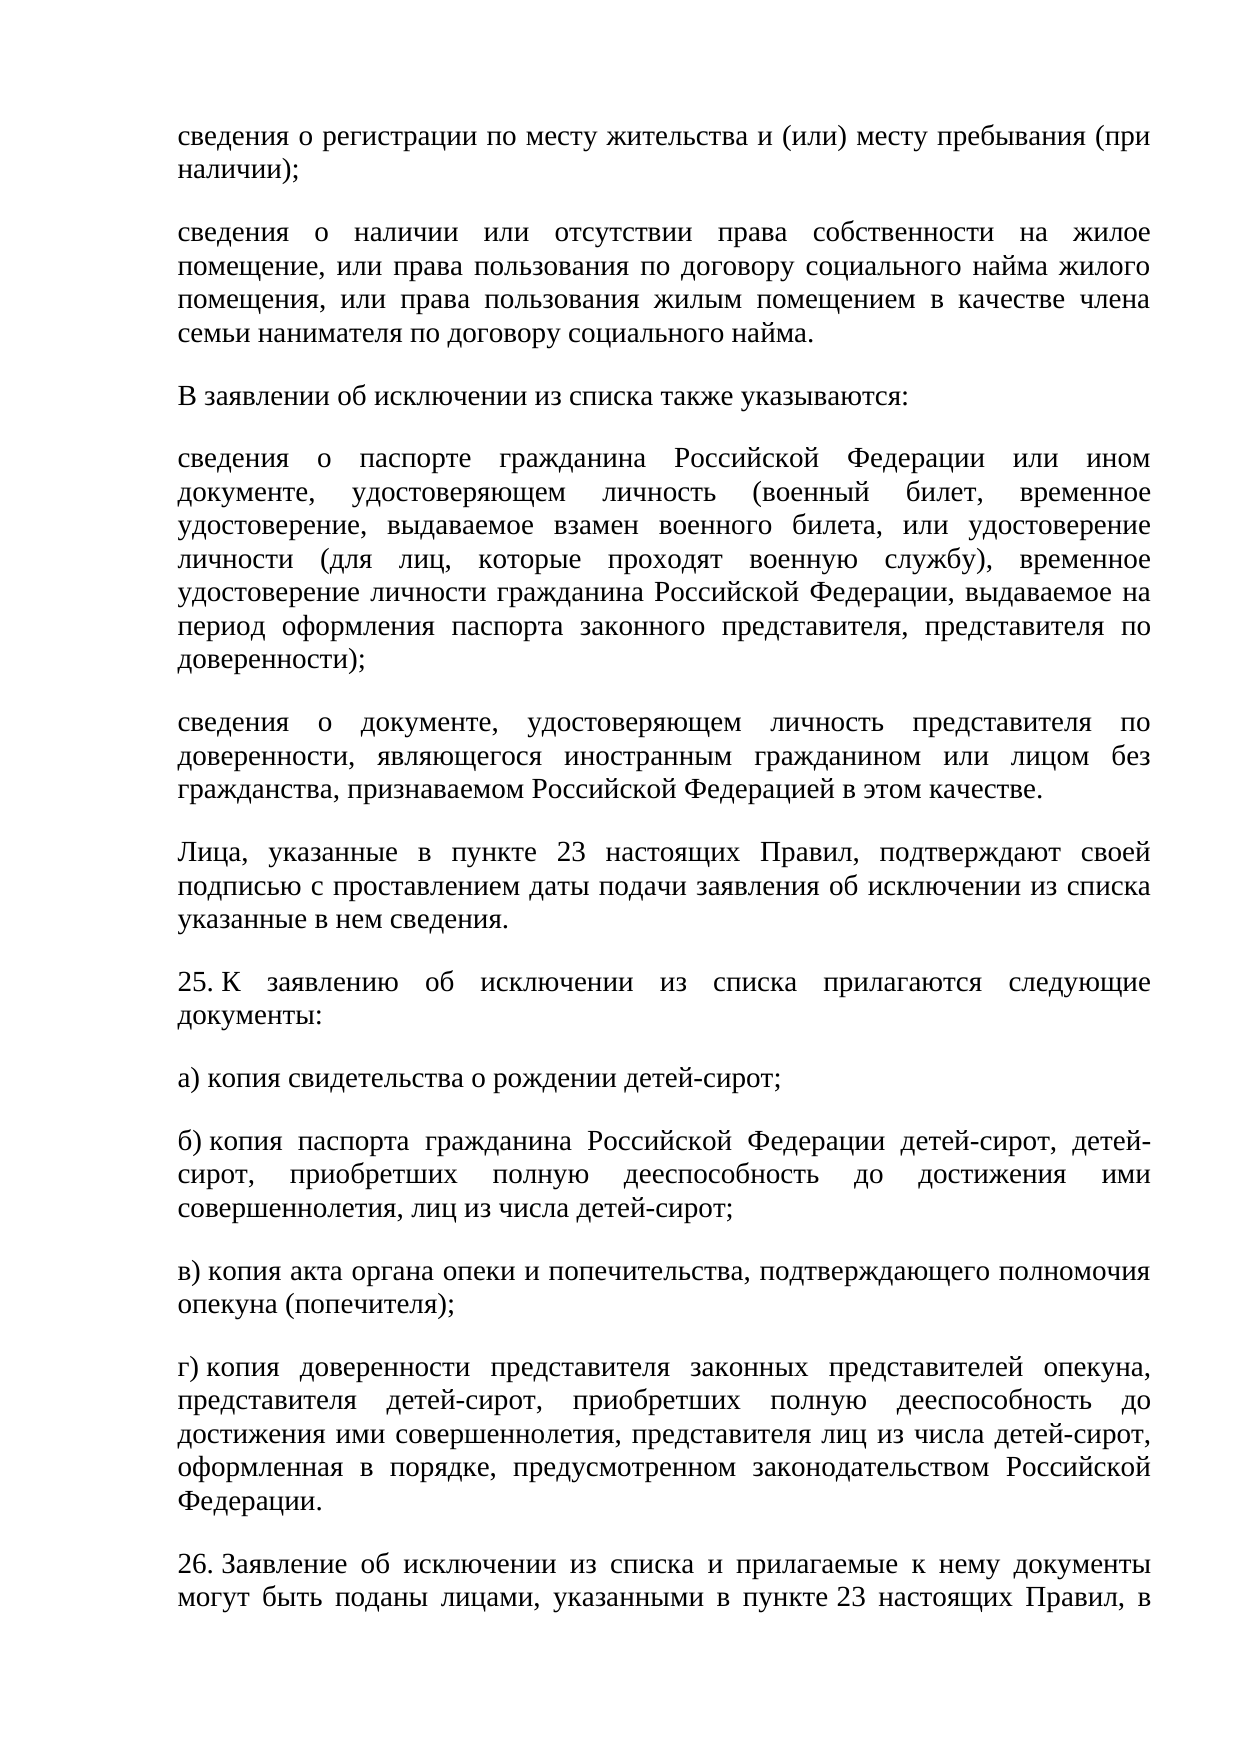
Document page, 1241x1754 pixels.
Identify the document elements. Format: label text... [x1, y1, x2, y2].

text сведения о наличии или отсутствии права собственности на жилое помещение, или права пользования по договору социального найма жилого помещения, или права пользования жилым помещением в качестве члена семьи нанимателя по договору социального найма. [177, 214, 1152, 348]
text в) копия акта органа опеки и попечительства, подтверждающего полномочия опекуна (попечителя); [177, 1253, 1152, 1320]
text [177, 1546, 1152, 1613]
text Лица, указанные в пункте 23 настоящих Правил, подтверждают своей подписью с проставлением даты подачи заявления об исключении из списка указанные в нем сведения. [177, 834, 1152, 935]
text сведения о регистрации по месту жительства и (или) месту пребывания (при наличии); [177, 118, 1152, 185]
text 25. К заявлению об исключении из списка прилагаются следующие документы: [177, 964, 1152, 1031]
text б) копия паспорта гражданина Российской Федерации детей-сирот, детей-сирот, приобретших полную дееспособность до достижения ими совершеннолетия, лиц из числа детей-сирот; [177, 1123, 1152, 1223]
text г) копия доверенности представителя законных представителей опекуна, представителя детей-сирот, приобретших полную дееспособность до достижения ими совершеннолетия, представителя лиц из числа детей-сирот, оформленная в порядке, предусмотренном законодательством Российской Федерации. [177, 1349, 1152, 1517]
text сведения о документе, удостоверяющем личность представителя по доверенности, являющегося иностранным гражданином или лицом без гражданства, признаваемом Российской Федерацией в этом качестве. [177, 704, 1152, 805]
text сведения о паспорте гражданина Российской Федерации или ином документе, удостоверяющем личность (военный билет, временное удостоверение, выдаваемое взамен военного билета, или удостоверение личности (для лиц, которые проходят военную службу), временное удостоверение личности гражданина Российской Федерации, выдаваемое на период оформления паспорта законного представителя, представителя по доверенности); [177, 440, 1152, 675]
text В заявлении об исключении из списка также указываются: [177, 378, 1152, 411]
text а) копия свидетельства о рождении детей-сирот; [177, 1060, 1152, 1094]
